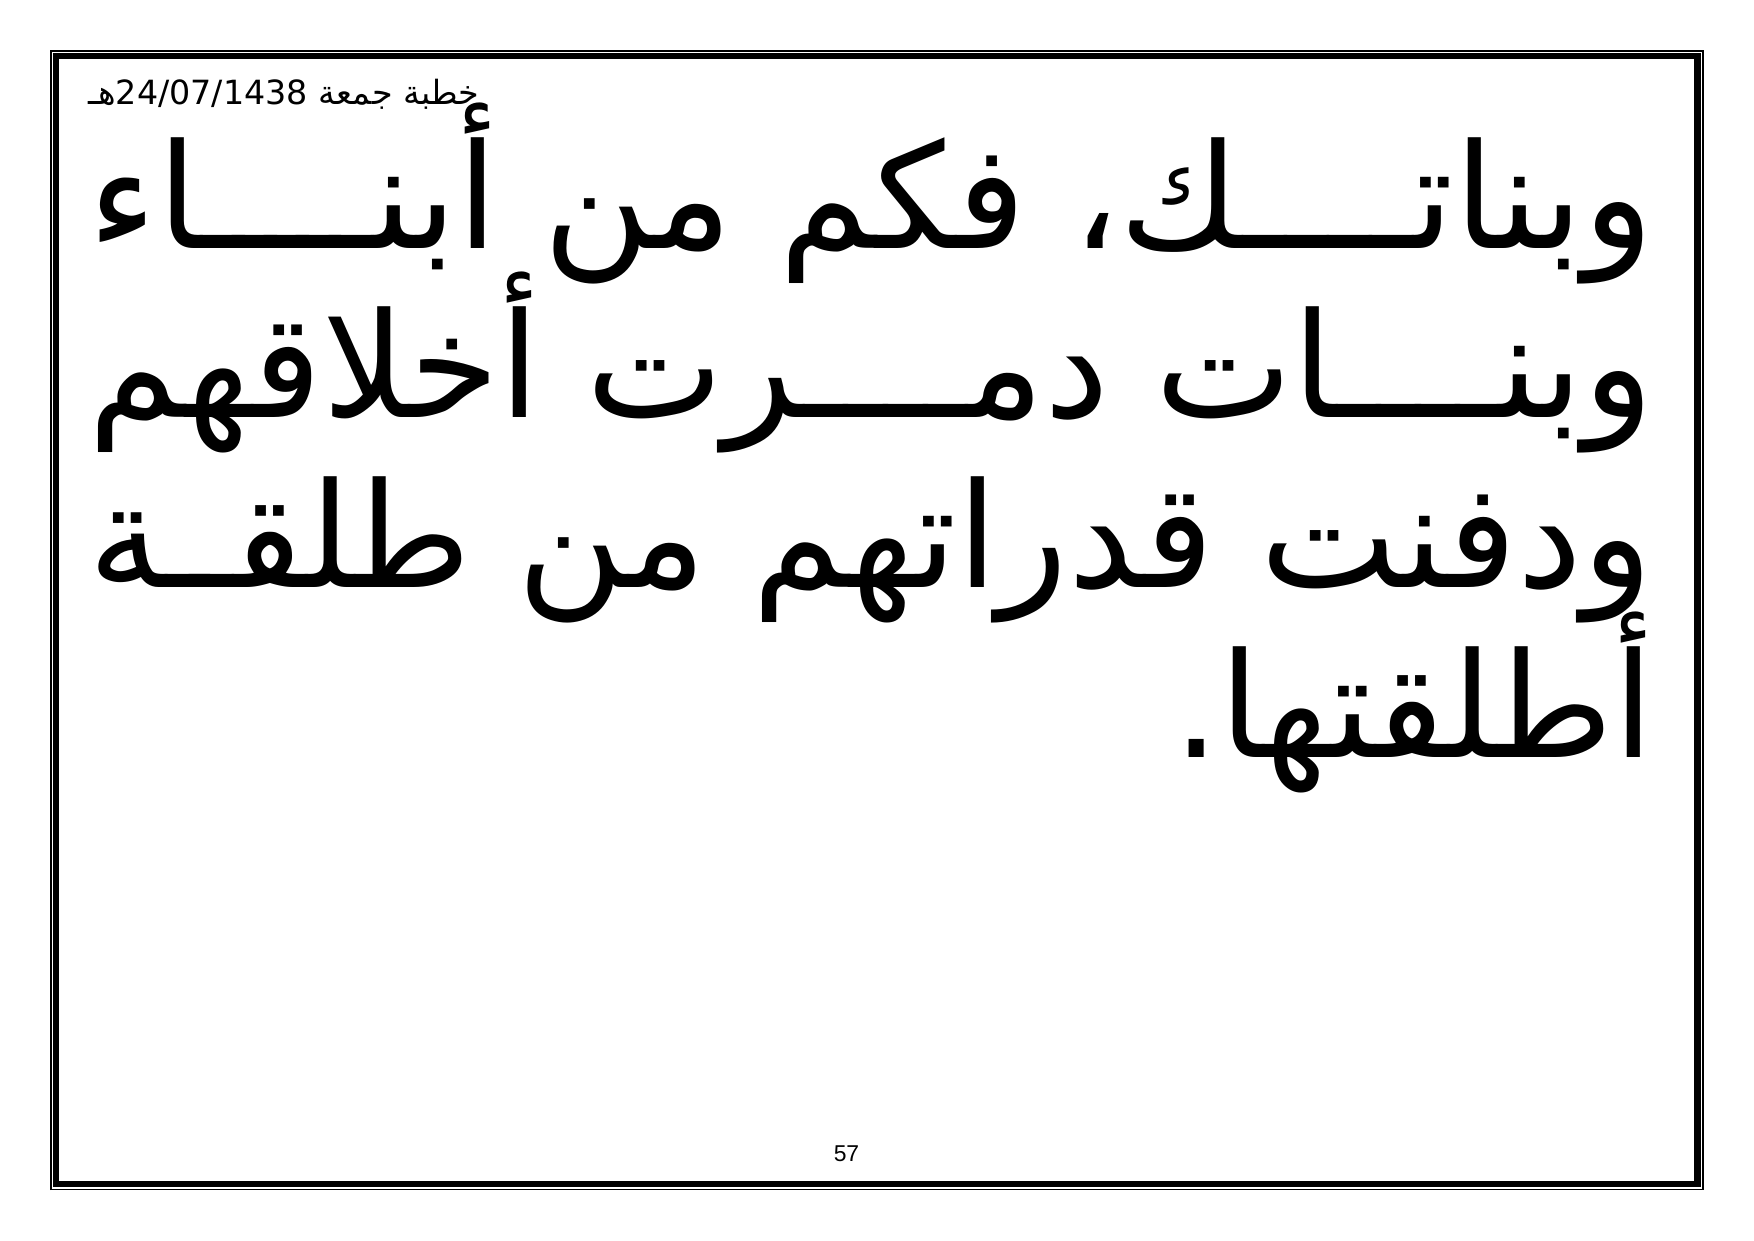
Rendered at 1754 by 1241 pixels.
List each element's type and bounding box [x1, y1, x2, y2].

text [89, 113, 1654, 792]
